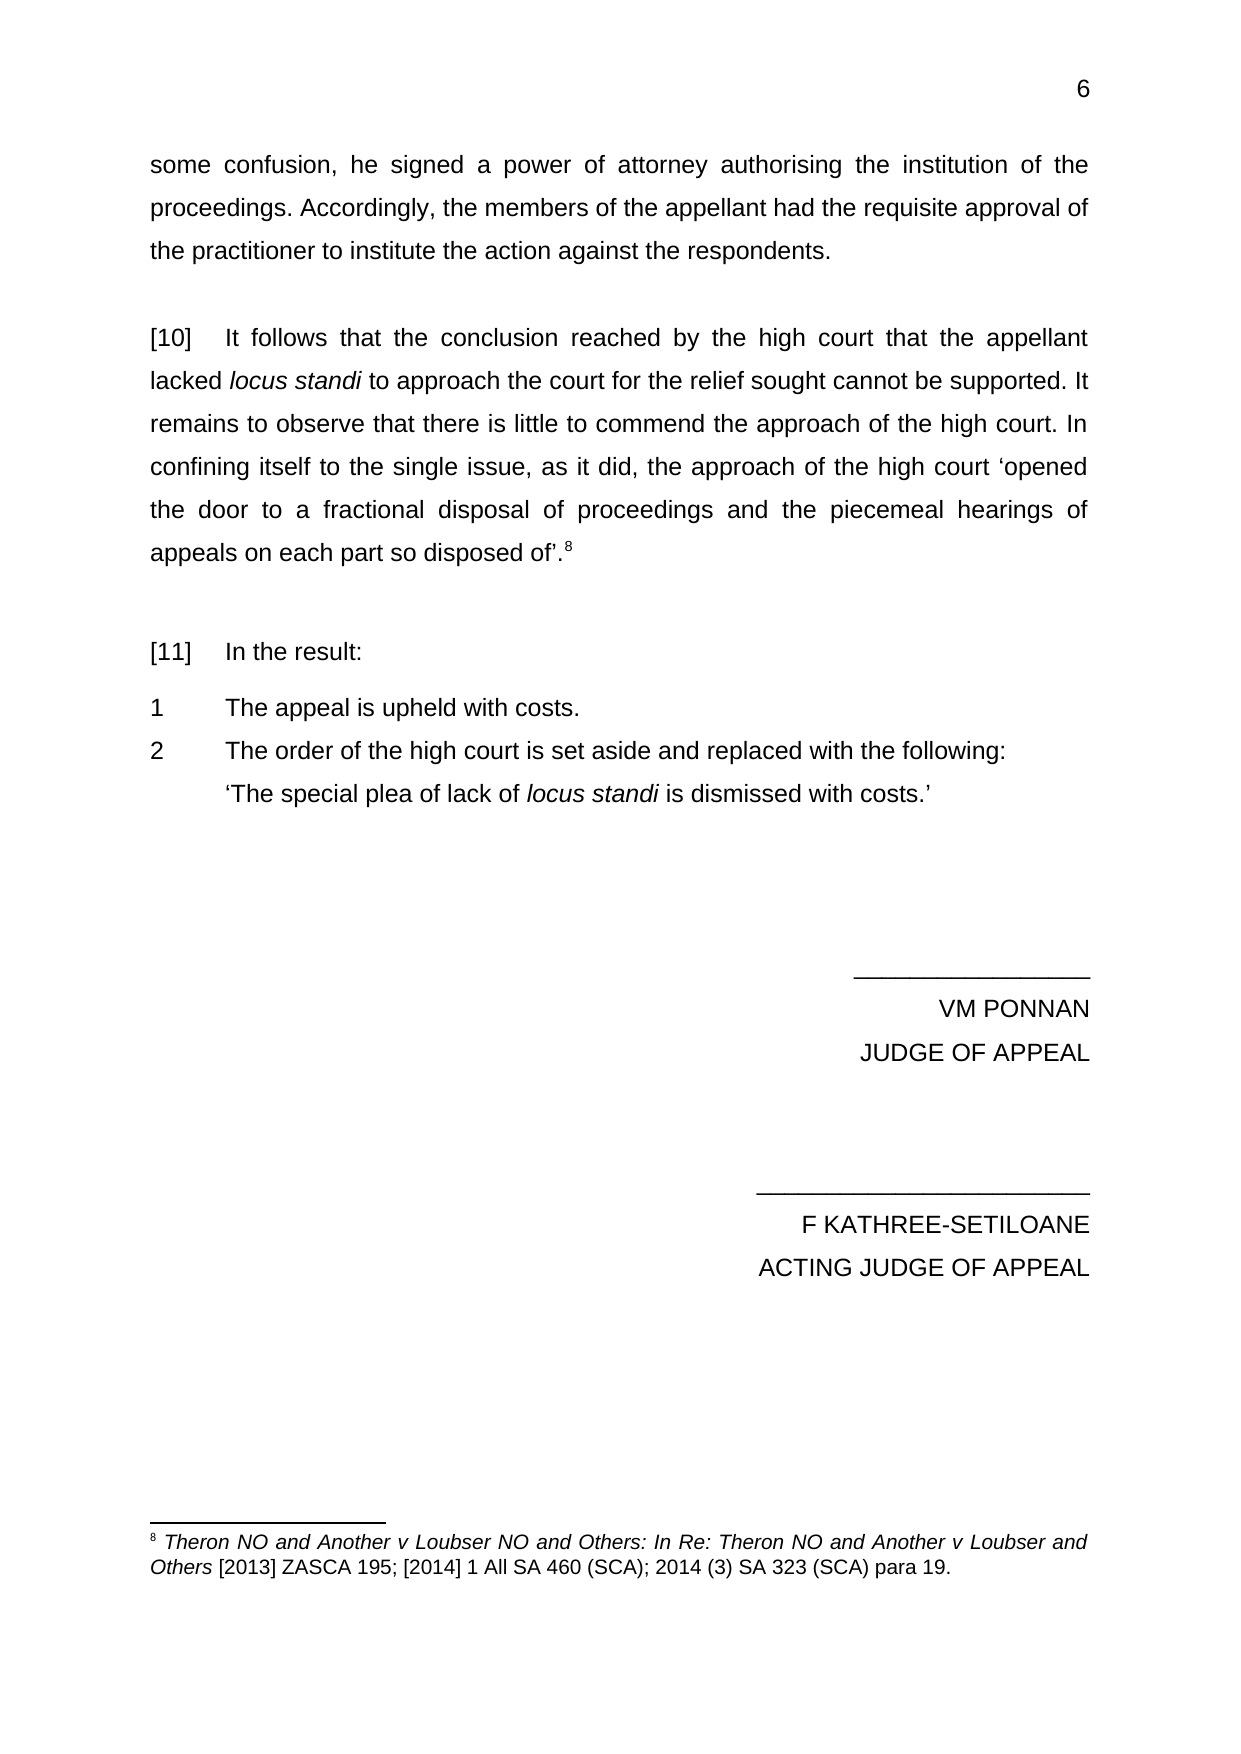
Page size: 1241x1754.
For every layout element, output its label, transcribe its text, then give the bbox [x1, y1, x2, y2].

text [10] It follows that the conclusion reached by the high court that the appellant lacked locus standi to approach the court for the relief sought cannot be supported. It remains to observe that there is little to commend the approach of the high court. In confining itself to the single issue, as it did, the approach of the high court ‘opened the door to a fractional disposal of proceedings and the piecemeal hearings of appeals on each part so disposed of’. [150, 322, 1090, 567]
text ‘The special plea of lack of locus standi is dismissed with costs.’ [225, 779, 1090, 807]
text F KATHREE-SETILOANE [150, 1210, 1090, 1239]
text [150, 150, 1090, 265]
text [11] In the result: [150, 637, 1090, 666]
text ACTING JUDGE OF APPEAL [150, 1253, 1090, 1282]
text 1 The appeal is upheld with costs. [150, 692, 1090, 721]
text 2 The order of the high court is set aside and replaced with the following: [150, 736, 1090, 764]
text _________________ [150, 951, 1090, 980]
text VM PONNAN [150, 994, 1090, 1023]
text ________________________ [150, 1167, 1090, 1196]
text JUDGE OF APPEAL [150, 1037, 1090, 1066]
